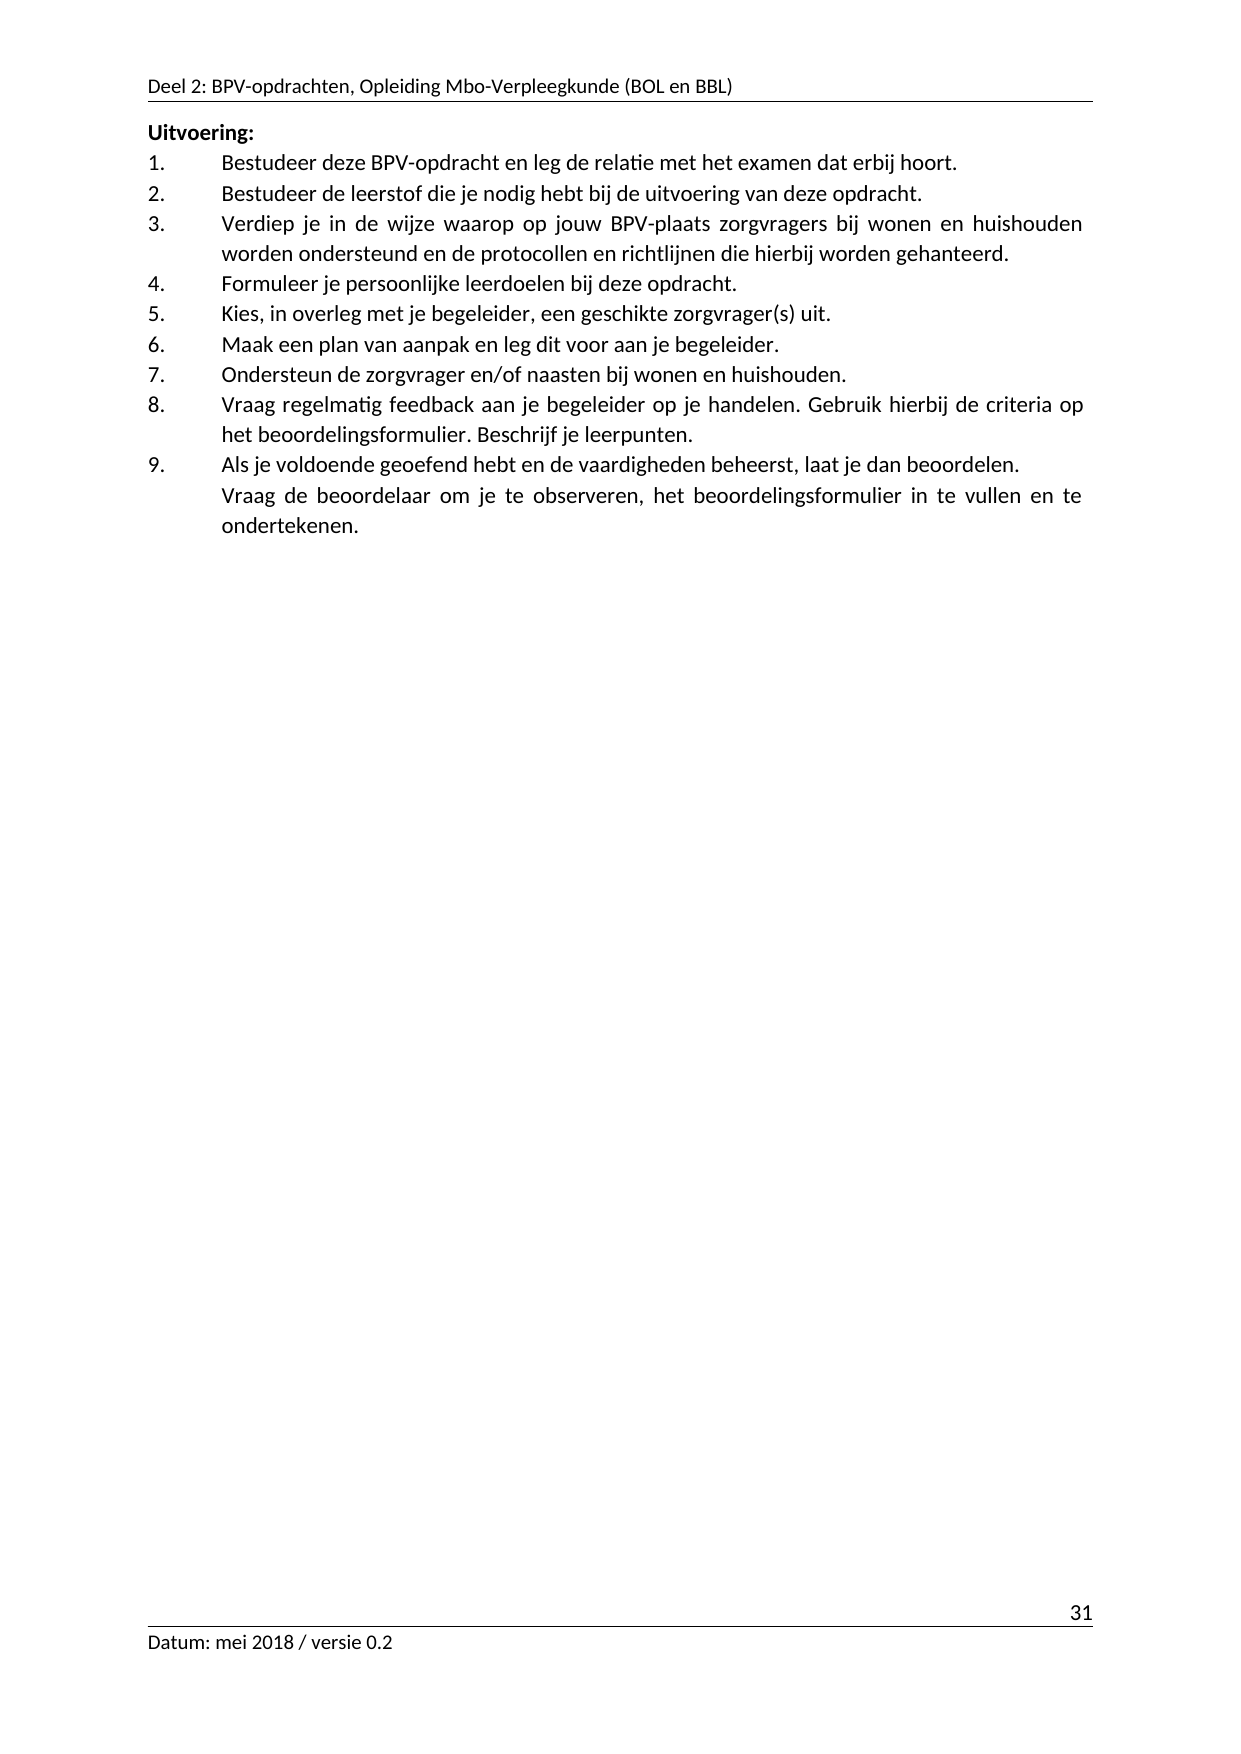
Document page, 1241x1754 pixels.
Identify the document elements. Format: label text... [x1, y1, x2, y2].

text Uitvoering: [148, 118, 1093, 146]
text 6. Maak een plan van aanpak en leg dit voor aan je begeleider. [148, 330, 1093, 358]
text Vraag de beoordelaar om je te observeren, het beoordelingsformulier in te vullen en te ondertekenen. [148, 481, 1093, 539]
text 3. Verdiep je in de wijze waarop op jouw BPV-plaats zorgvragers bij wonen en huishouden worden ondersteund en de protocollen en richtlijnen die hierbij worden gehanteerd. [148, 209, 1093, 267]
text 4. Formuleer je persoonlijke leerdoelen bij deze opdracht. [148, 269, 1093, 297]
text 7. Ondersteun de zorgvrager en/of naasten bij wonen en huishouden. [148, 360, 1093, 388]
text 1. Bestudeer deze BPV-opdracht en leg de relatie met het examen dat erbij hoort. [148, 148, 1093, 176]
text 2. Bestudeer de leerstof die je nodig hebt bij de uitvoering van deze opdracht. [148, 179, 1093, 207]
text 9. Als je voldoende geoefend hebt en de vaardigheden beheerst, laat je dan beoordelen. [148, 451, 1093, 478]
text 8. Vraag regelmatig feedback aan je begeleider op je handelen. Gebruik hierbij de criteria op het beoordelingsformulier. Beschrijf je leerpunten. [148, 390, 1093, 448]
text 5. Kies, in overleg met je begeleider, een geschikte zorgvrager(s) uit. [148, 299, 1093, 327]
